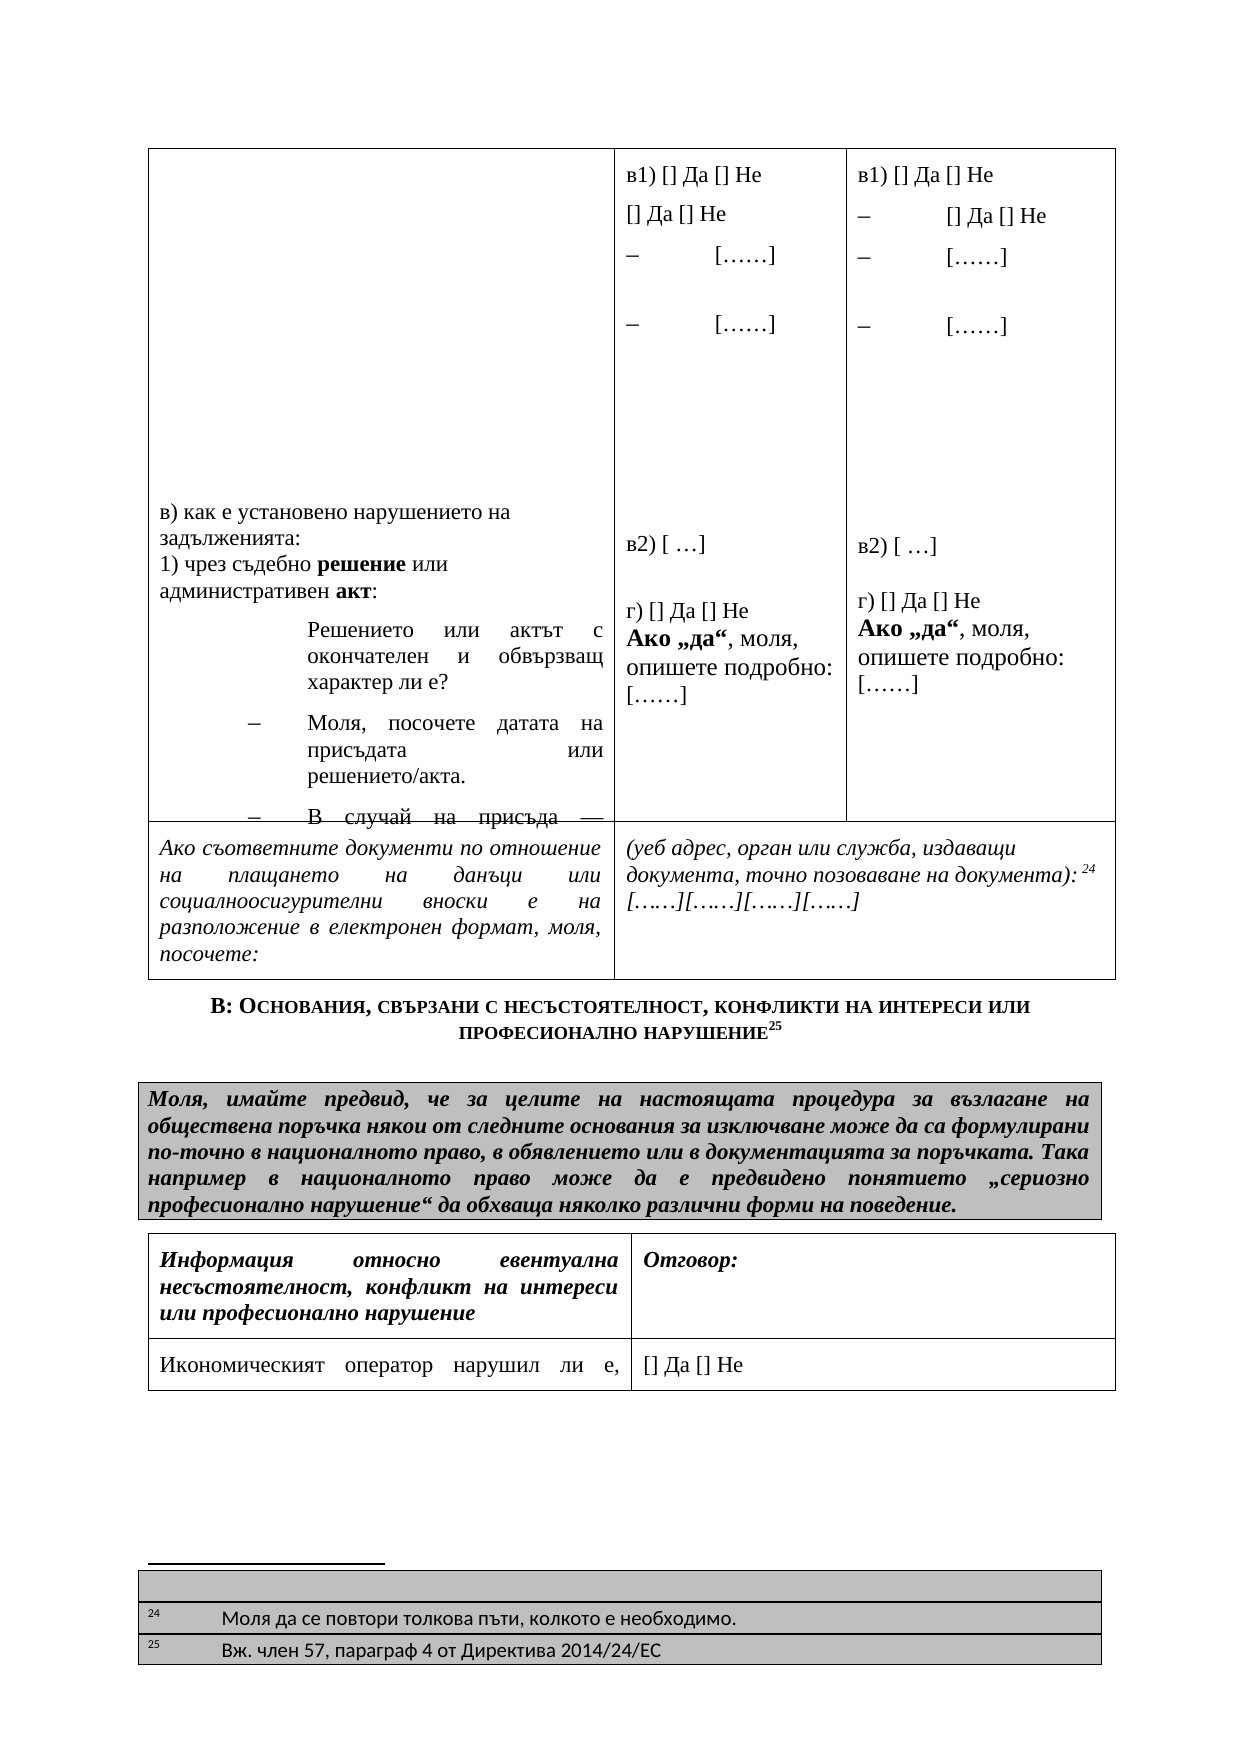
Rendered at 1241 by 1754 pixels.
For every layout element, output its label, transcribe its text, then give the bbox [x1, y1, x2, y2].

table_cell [847, 149, 1115, 821]
table_header Отговор: [632, 1234, 1115, 1338]
table_cell (уеб адрес, орган или служба, издаващи документа, точно позоваване на документа): [……][……][……][……] [615, 822, 1115, 978]
text Моля, имайте предвид, че за целите на настоящата процедура за възлагане на обществена поръчка някои от следните основания за изключване може да са формулирани по-точно в националното право, в обявлението или в документацията за поръчката. Така например в националното право може да е предвидено понятието „сериозно професионално нарушение“ да обхваща няколко различни форми на поведение. [139, 1083, 1101, 1219]
table_cell Ако съответните документи по отношение на плащането на данъци или социалноосигурителни вноски е на разположение в електронен формат, моля, посочете: [149, 822, 614, 978]
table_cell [615, 149, 846, 821]
table_cell [] Да [] Не [632, 1339, 1115, 1390]
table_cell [149, 1339, 631, 1390]
table_header Информация относно евентуална несъстоятелност, конфликт на интереси или професионално нарушение [149, 1234, 631, 1338]
text В: Основания, свързани с несъстоятелност, конфликти на интереси или професионално нарушение [148, 992, 1093, 1045]
